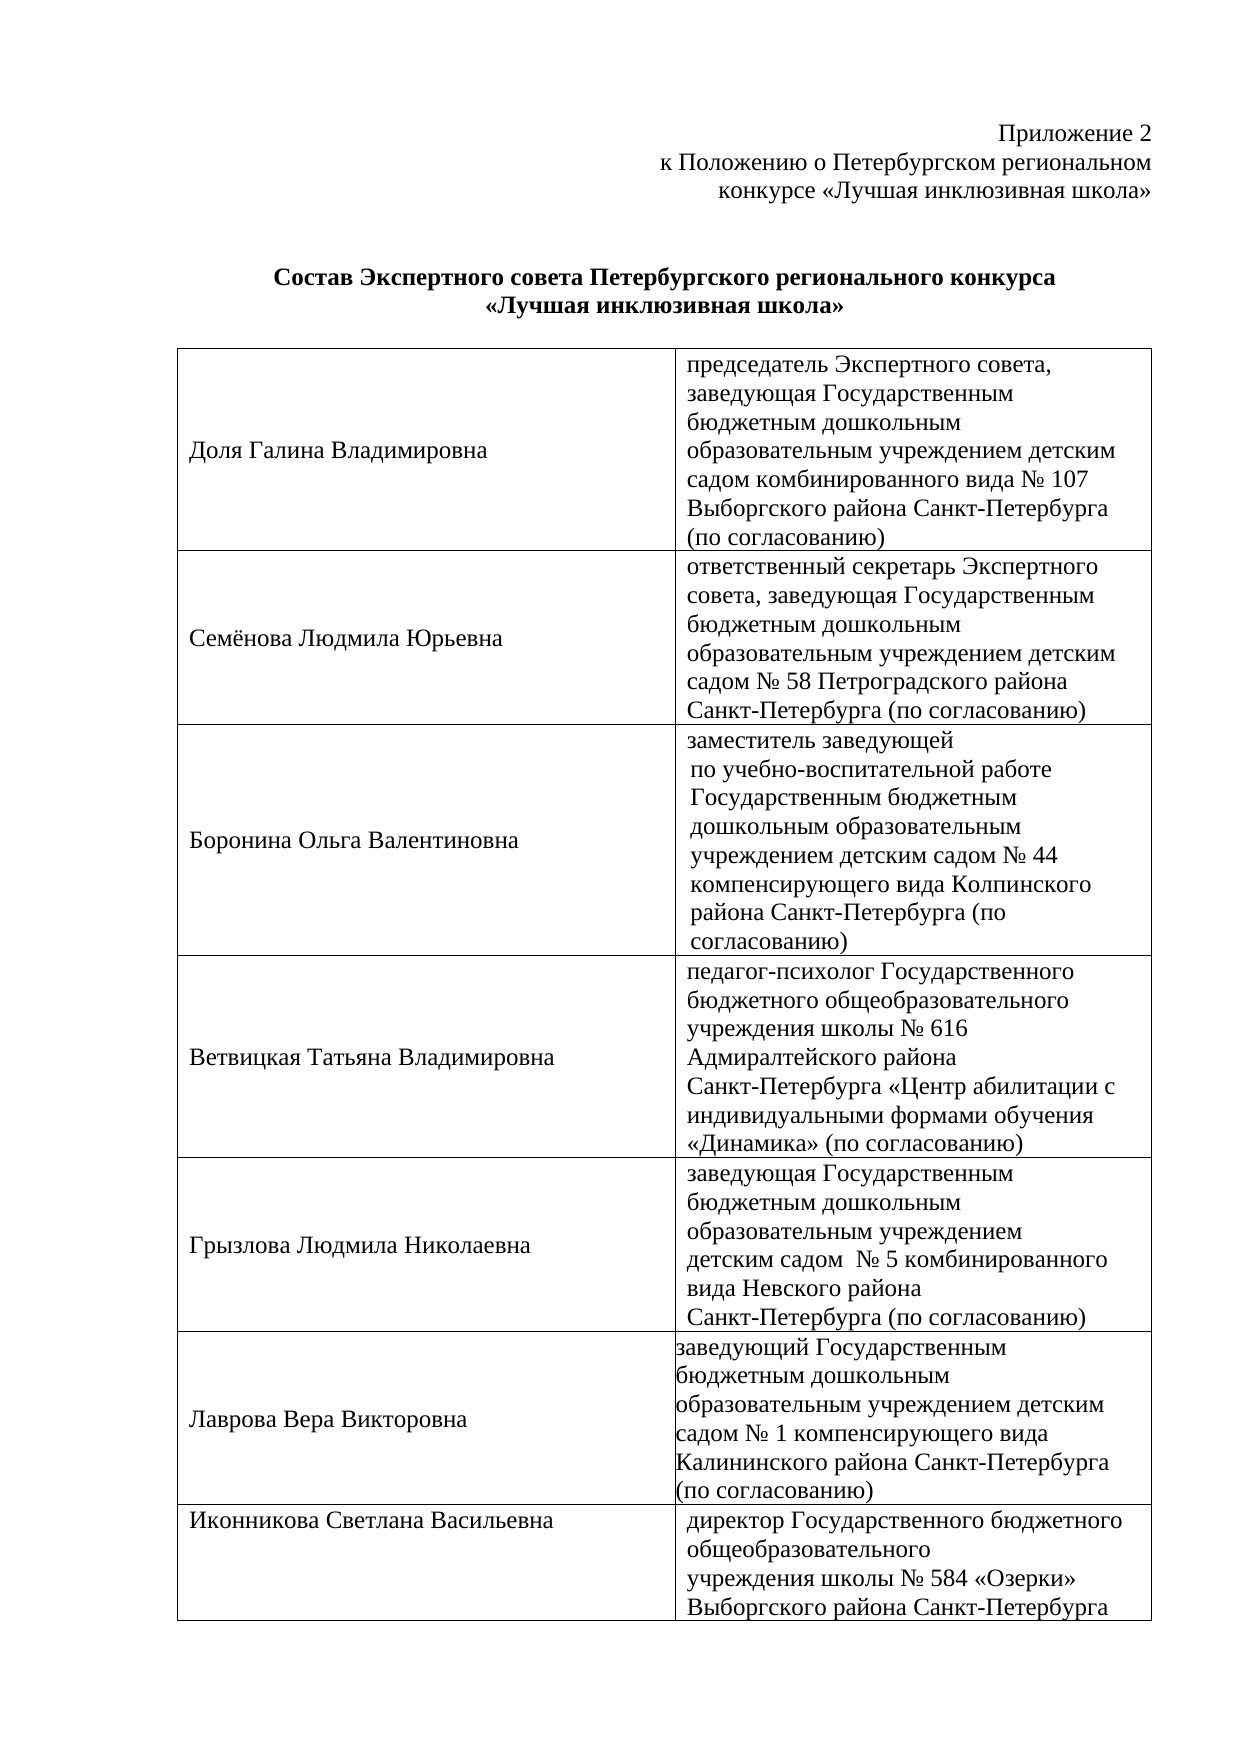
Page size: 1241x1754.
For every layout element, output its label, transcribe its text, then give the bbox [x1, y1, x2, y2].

text к Положению о Петербургском региональном [177, 147, 1152, 176]
table_cell ответственный секретарь Экспертного совета, заведующая Государственным бюджетным дошкольным образовательным учреждением детским садом № 58 Петроградского района Санкт-Петербурга (по согласованию) [676, 551, 1151, 724]
table_header Доля Галина Владимировна [178, 349, 675, 550]
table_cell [676, 1505, 1151, 1620]
text Состав Экспертного совета Петербургского регионального конкурса [177, 262, 1152, 291]
table_cell заведующая Государственным бюджетным дошкольным образовательным учреждением детским садом № 5 комбинированного вида Невского района Санкт-Петербурга (по согласованию) [676, 1158, 1151, 1331]
table_header председатель Экспертного совета, заведующая Государственным бюджетным дошкольным образовательным учреждением детским садом комбинированного вида № 107 Выборгского района Санкт-Петербурга (по согласованию) [676, 349, 1151, 550]
subtitle Приложение 2 [177, 118, 1152, 147]
table_cell заместитель заведующей по учебно-воспитательной работе Государственным бюджетным дошкольным образовательным учреждением детским садом № 44 компенсирующего вида Колпинского района Санкт-Петербурга (по согласованию) [676, 725, 1151, 955]
text «Лучшая инклюзивная школа» [177, 291, 1152, 319]
table_cell Боронина Ольга Валентиновна [178, 725, 675, 955]
table_cell Лаврова Вера Викторовна [178, 1332, 675, 1504]
table_cell Ветвицкая Татьяна Владимировна [178, 956, 675, 1157]
text конкурсе «Лучшая инклюзивная школа» [177, 176, 1152, 204]
table_cell Семёнова Людмила Юрьевна [178, 551, 675, 724]
table_cell Грызлова Людмила Николаевна [178, 1158, 675, 1331]
table_cell заведующий Государственным бюджетным дошкольным образовательным учреждением детским садом № 1 компенсирующего вида Калининского района Санкт-Петербурга (по согласованию) [676, 1332, 1151, 1504]
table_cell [178, 1505, 675, 1620]
table_cell педагог-психолог Государственного бюджетного общеобразовательного учреждения школы № 616 Адмиралтейского района Санкт-Петербурга «Центр абилитации с индивидуальными формами обучения «Динамика» (по согласованию) [676, 956, 1151, 1157]
